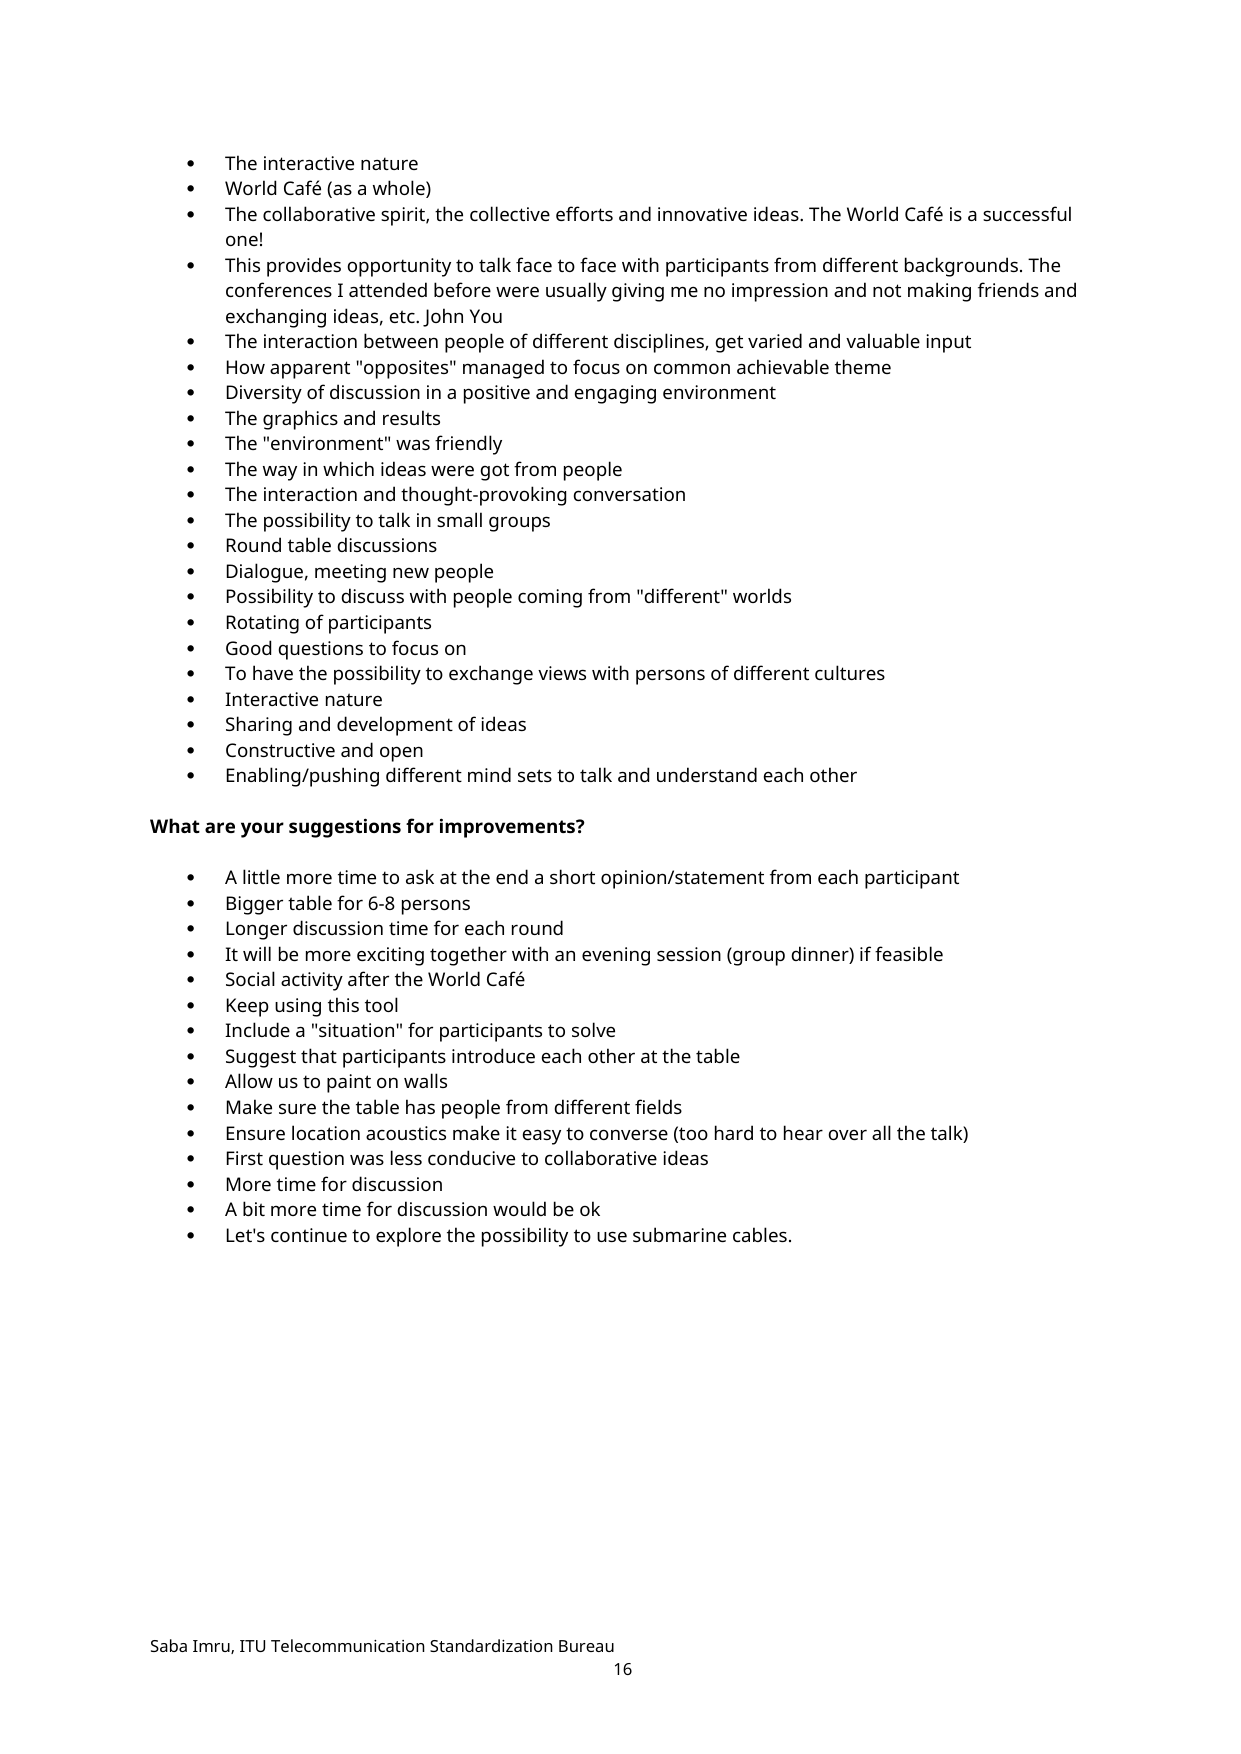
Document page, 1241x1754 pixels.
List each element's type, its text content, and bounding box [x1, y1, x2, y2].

list Allow us to paint on walls [187, 1069, 1090, 1094]
list Include a "situation" for participants to solve [187, 1018, 1090, 1043]
list The collaborative spirit, the collective efforts and innovative ideas. The World Café is a successful one! [187, 201, 1090, 252]
list Good questions to focus on [187, 635, 1090, 660]
list The "environment" was friendly [187, 431, 1090, 456]
list This provides opportunity to talk face to face with participants from different backgrounds. The conferences I attended before were usually giving me no impression and not making friends and exchanging ideas, etc. John You [187, 252, 1090, 329]
list First question was less conducive to collaborative ideas [187, 1145, 1090, 1171]
list Ensure location acoustics make it easy to converse (too hard to hear over all the talk) [187, 1120, 1090, 1145]
list Constructive and open [187, 737, 1090, 762]
list Longer discussion time for each round [187, 916, 1090, 941]
list Rotating of participants [187, 609, 1090, 635]
list Make sure the table has people from different fields [187, 1094, 1090, 1120]
list Possibility to discuss with people coming from "different" worlds [187, 584, 1090, 609]
list A bit more time for discussion would be ok [187, 1196, 1090, 1222]
list The interaction and thought-provoking conversation [187, 482, 1090, 507]
list The interactive nature [187, 150, 1090, 176]
list More time for discussion [187, 1171, 1090, 1196]
list Social activity after the World Café [187, 967, 1090, 992]
list How apparent "opposites" managed to focus on common achievable theme [187, 354, 1090, 380]
list The possibility to talk in small groups [187, 507, 1090, 533]
list Diversity of discussion in a positive and engaging environment [187, 380, 1090, 405]
list Keep using this tool [187, 992, 1090, 1018]
list Round table discussions [187, 533, 1090, 558]
list Dialogue, meeting new people [187, 558, 1090, 584]
list To have the possibility to exchange views with persons of different cultures [187, 660, 1090, 686]
list The interaction between people of different disciplines, get varied and valuable input [187, 329, 1090, 354]
list The way in which ideas were got from people [187, 456, 1090, 482]
list It will be more exciting together with an evening session (group dinner) if feasible [187, 941, 1090, 967]
list Interactive nature [187, 686, 1090, 711]
list Enabling/pushing different mind sets to talk and understand each other [187, 762, 1090, 788]
list A little more time to ask at the end a short opinion/statement from each participant [187, 864, 1090, 890]
list Bigger table for 6-8 persons [187, 890, 1090, 916]
text What are your suggestions for improvements? [150, 813, 1090, 839]
list Let's continue to explore the possibility to use submarine cables. [187, 1222, 1090, 1247]
list Sharing and development of ideas [187, 711, 1090, 737]
list World Café (as a whole) [187, 176, 1090, 201]
list Suggest that participants introduce each other at the table [187, 1043, 1090, 1069]
list The graphics and results [187, 405, 1090, 431]
